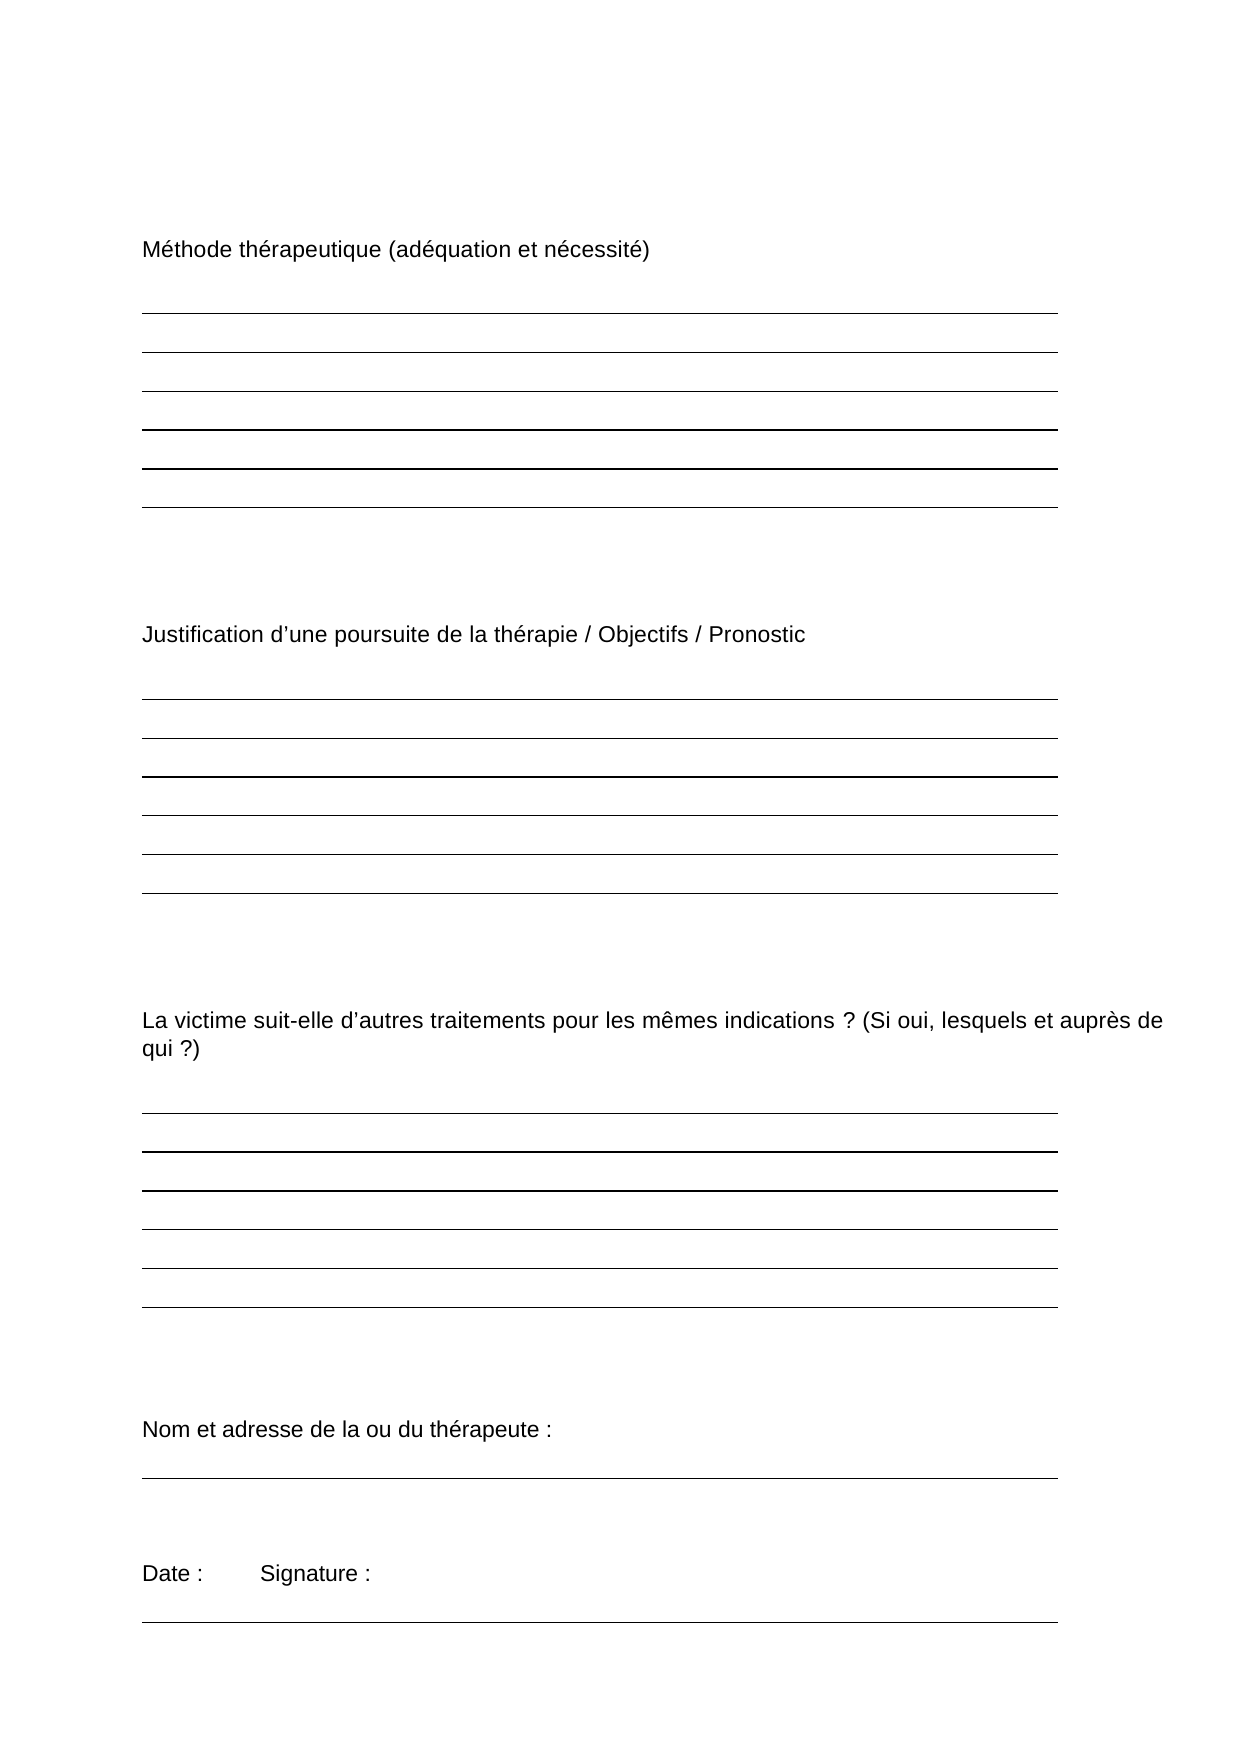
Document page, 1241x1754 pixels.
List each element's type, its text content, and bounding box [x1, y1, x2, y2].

subtitle Méthode thérapeutique (adéquation et nécessité) [142, 234, 1181, 262]
text Nom et adresse de la ou du thérapeute : [142, 1416, 1181, 1442]
text Date : Signature : [142, 1560, 1181, 1587]
subtitle La victime suit-elle d’autres traitements pour les mêmes indications ? (Si oui, lesquels et auprès de qui ?) [142, 1006, 1181, 1062]
subtitle Justification d’une poursuite de la thérapie / Objectifs / Pronostic [142, 620, 1181, 648]
